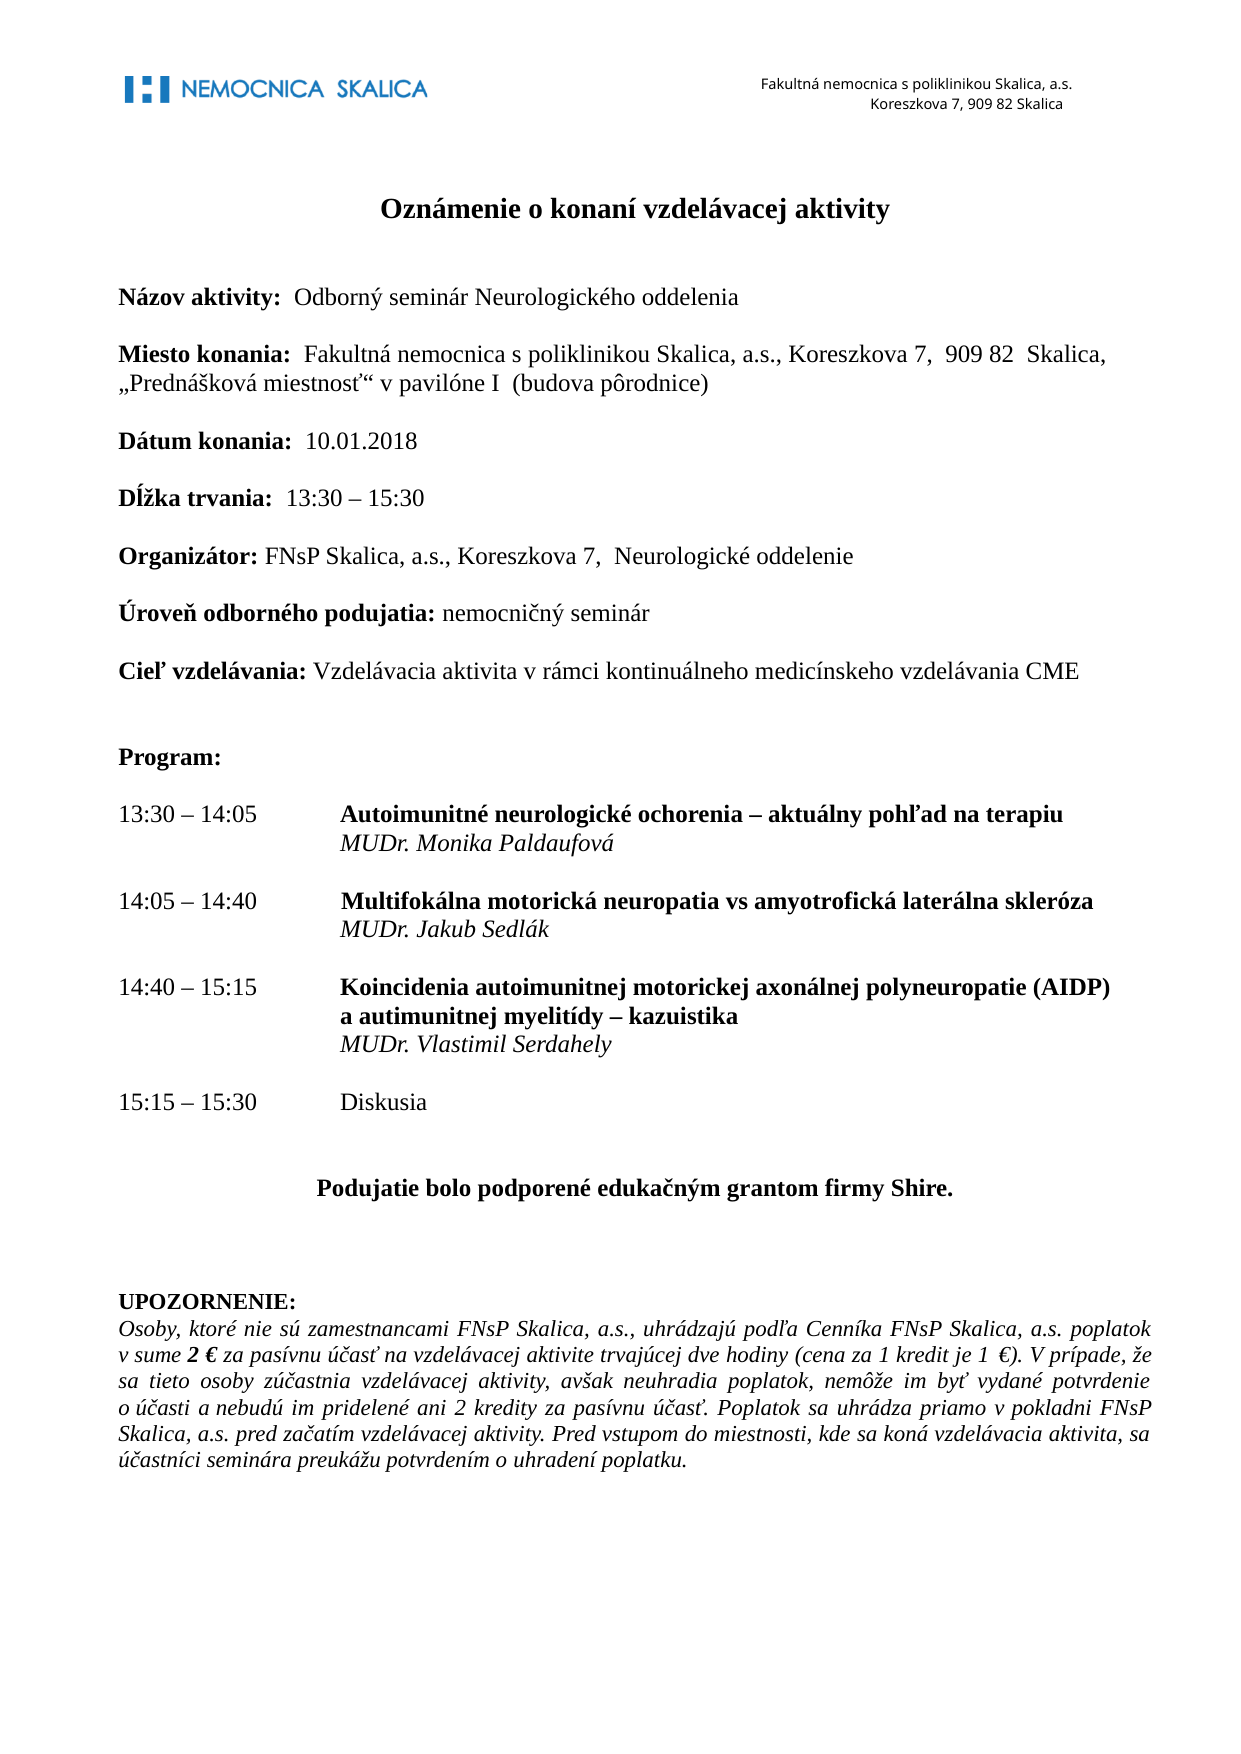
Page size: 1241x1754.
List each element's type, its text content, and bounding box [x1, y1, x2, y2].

text 13:30 – 14:05 Autoimunitné neurologické ochorenia – aktuálny pohľad na terapiu [118, 799, 1152, 828]
text MUDr. Vlastimil Serdahely [340, 1029, 1152, 1058]
text Program: [118, 742, 1152, 771]
text Dátum konania: 10.01.2018 [118, 426, 1152, 454]
text MUDr. Jakub Sedlák [340, 914, 1152, 943]
text MUDr. Monika Paldaufová [340, 828, 1152, 857]
text Osoby, ktoré nie sú zamestnancami FNsP Skalica, a.s., uhrádzajú podľa Cenníka FNsP Skalica, a.s. poplatok v sume 2 € za pasívnu účasť na vzdelávacej aktivite trvajúcej dve hodiny (cena za 1 kredit je 1 €). V prípade, že sa tieto osoby zúčastnia vzdelávacej aktivity, avšak neuhradia poplatok, nemôže im byť vydané potvrdenie o účasti a nebudú im pridelené ani 2 kredity za pasívnu účasť. Poplatok sa uhrádza priamo v pokladni FNsP Skalica, a.s. pred začatím vzdelávacej aktivity. Pred vstupom do miestnosti, kde sa koná vzdelávacia aktivita, sa účastníci seminára preukážu potvrdením o uhradení poplatku. [118, 1314, 1152, 1473]
text 14:40 – 15:15 Koincidenia autoimunitnej motorickej axonálnej polyneuropatie (AIDP) a autimunitnej myelitídy – kazuistika [118, 972, 1152, 1029]
text 14:05 – 14:40 Multifokálna motorická neuropatia vs amyotrofická laterálna skleróza [118, 886, 1152, 914]
text Miesto konania: Fakultná nemocnica s poliklinikou Skalica, a.s., Koreszkova 7, 909 82 Skalica, „Prednášková miestnosť“ v pavilóne I (budova pôrodnice) [118, 339, 1152, 397]
text Cieľ vzdelávania: Vzdelávacia aktivita v rámci kontinuálneho medicínskeho vzdelávania CME [118, 656, 1152, 684]
text Dĺžka trvania: 13:30 – 15:30 [118, 483, 1152, 512]
text Podujatie bolo podporené edukačným grantom firmy Shire. [118, 1173, 1152, 1202]
text Oznámenie o konaní vzdelávacej aktivity [118, 191, 1152, 224]
text Úroveň odborného podujatia: nemocničný seminár [118, 598, 1152, 627]
picture [124, 76, 428, 103]
text Názov aktivity: Odborný seminár Neurologického oddelenia [118, 282, 1152, 311]
text UPOZORNENIE: [118, 1288, 1152, 1314]
text Organizátor: FNsP Skalica, a.s., Koreszkova 7, Neurologické oddelenie [118, 541, 1152, 569]
text 15:15 – 15:30 Diskusia [118, 1087, 1152, 1116]
